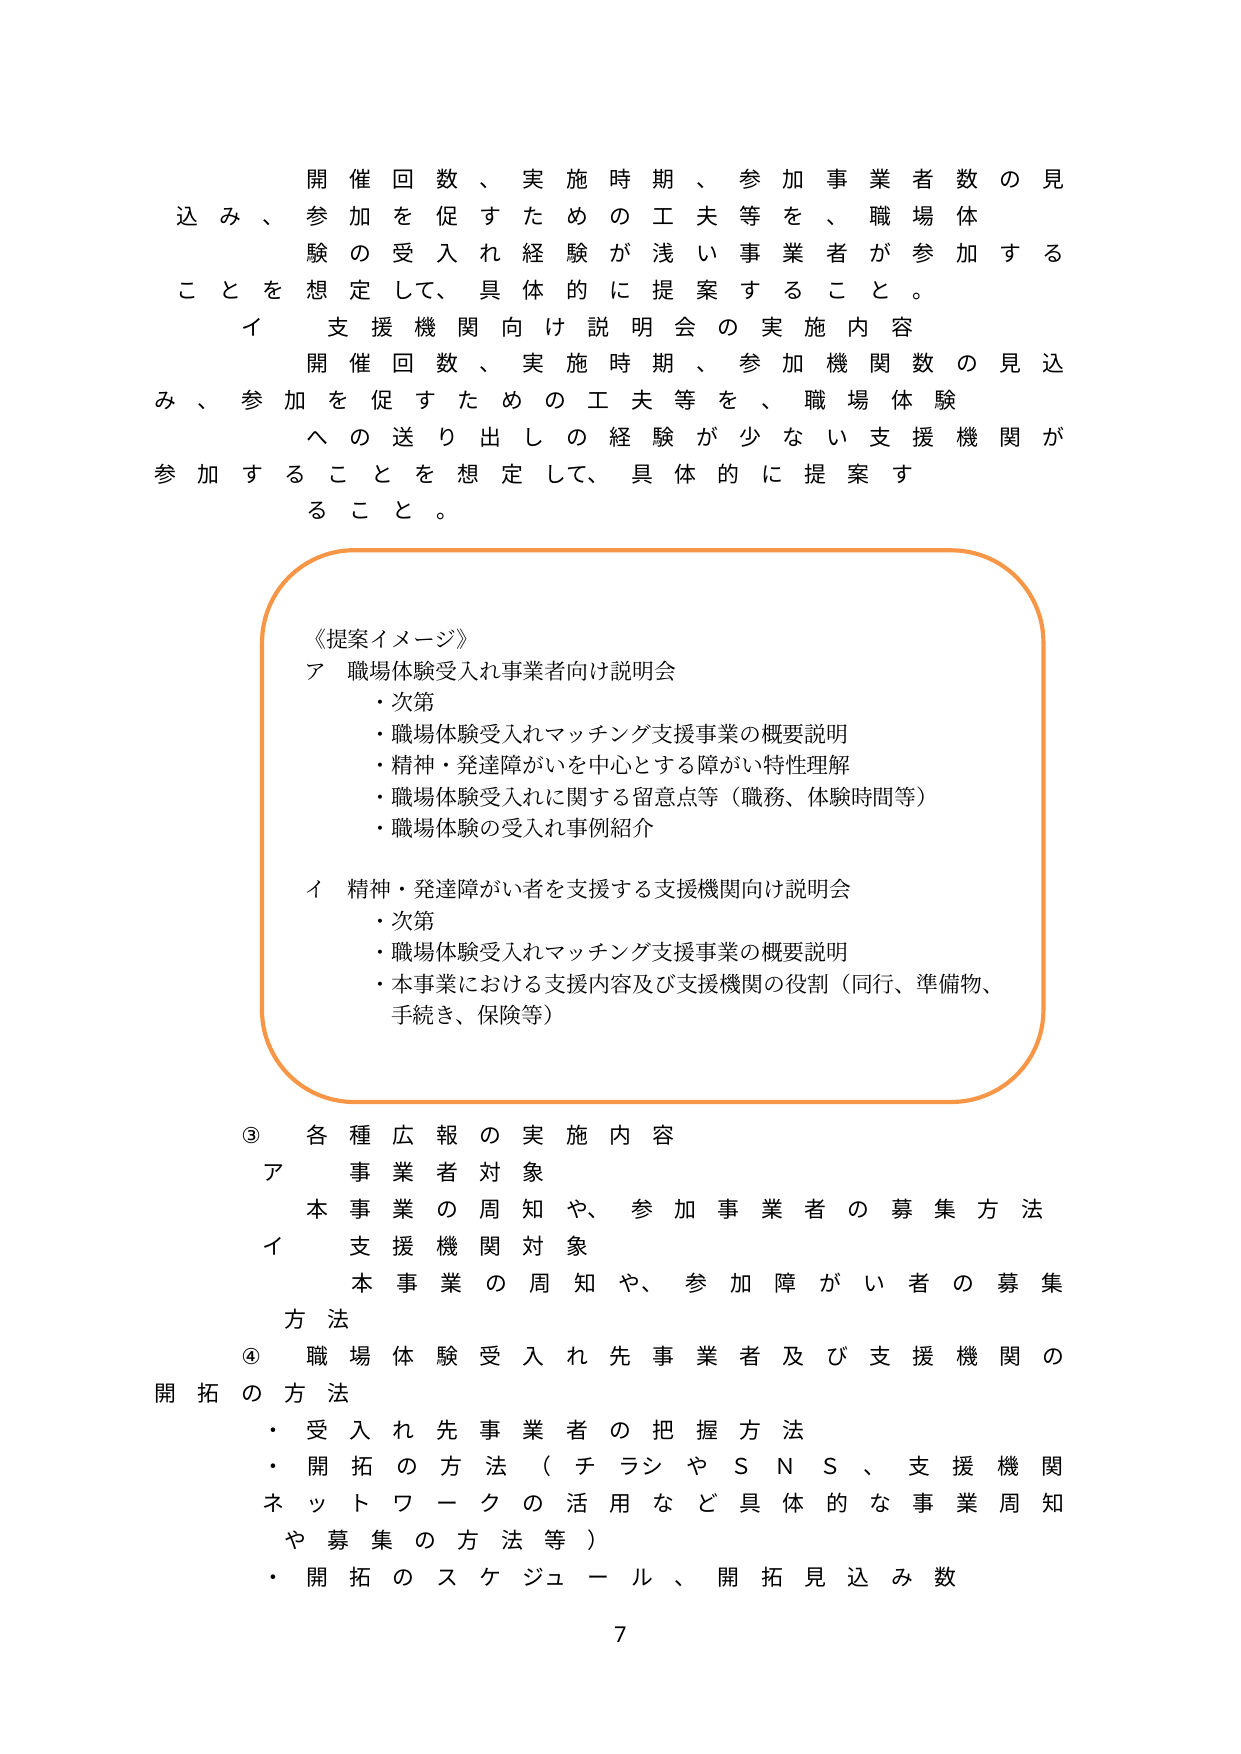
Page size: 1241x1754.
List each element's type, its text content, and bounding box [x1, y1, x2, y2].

text ・開拓の方法（チラシやＳＮＳ、支援機関、ネットワークの活用など具体的な事業周知 [241, 1447, 1086, 1520]
text 本事業の周知や、参加事業者の募集方法 [154, 1189, 1086, 1226]
list 開催回数、実施時期、参加事業者数の見込み、参加を促すための工夫等を、職場体 [176, 160, 1086, 233]
text への送り出しの経験が少ない支援機関が参加することを想定して、具体的に提案す [154, 417, 1086, 491]
text ア 事業者対象 [154, 1153, 1086, 1189]
text イ 支援機関対象 [219, 1226, 1086, 1263]
text 本事業の周知や、参加障がい者の募集方法 [241, 1263, 1086, 1337]
text ・受入れ先事業者の把握方法 [154, 1410, 1086, 1447]
list 験の受入れ経験が浅い事業者が参加することを想定して、具体的に提案すること。 [176, 233, 1086, 307]
text ること。 [154, 491, 1086, 528]
text 開催回数、実施時期、参加機関数の見込み、参加を促すための工夫等を、職場体験 [154, 344, 1086, 417]
text ③ 各種広報の実施内容 [154, 1116, 1086, 1153]
text ・開拓のスケジュール、開拓見込み数 [198, 1557, 1086, 1594]
text ④ 職場体験受入れ先事業者及び支援機関の開拓の方法 [154, 1337, 1086, 1410]
text や募集の方法等） [241, 1520, 1086, 1557]
text イ 支援機関向け説明会の実施内容 [214, 307, 1086, 344]
